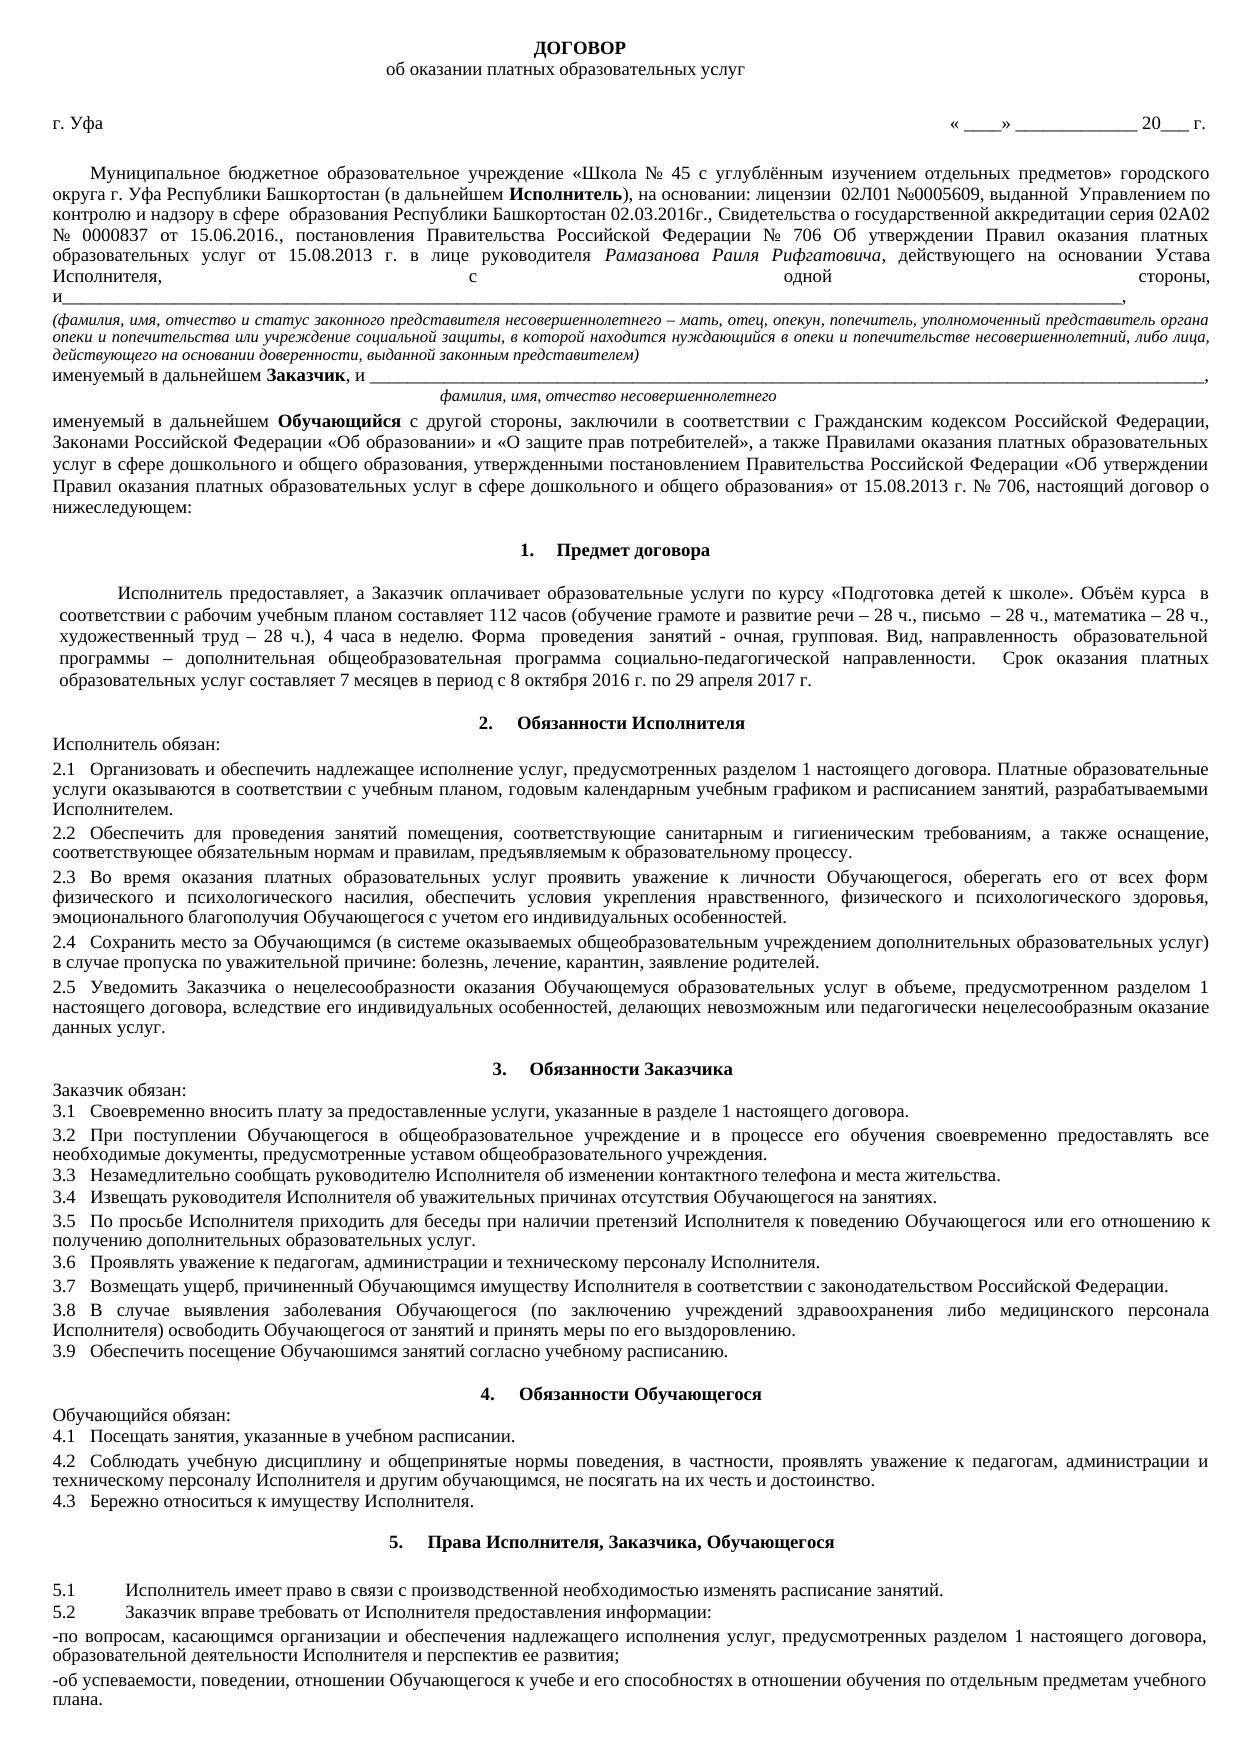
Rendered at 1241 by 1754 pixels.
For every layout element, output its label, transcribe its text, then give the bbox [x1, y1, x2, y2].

list Проявлять уважение к педагогам, администрации и техническому персоналу Исполнителя. [52, 1251, 1211, 1272]
text (фамилия, имя, отчество и статус законного представителя несовершеннолетнего – мать, отец, опекун, попечитель, уполномоченный представитель органа опеки и попечительства или учреждение социальной защиты, в которой находится нуждающийся в опеки и попечительстве несовершеннолетний, либо лица, действующего на основании доверенности, выданной законным представителем) [52, 311, 1211, 364]
text об оказании платных образовательных услуг [325, 58, 1211, 79]
text -об успеваемости, поведении, отношении Обучающегося к учебе и его способностях в отношении обучения по отдельным предметам учебного плана. [52, 1671, 1209, 1709]
list Бережно относиться к имуществу Исполнителя. [52, 1490, 1211, 1512]
text ДОГОВОР [533, 37, 1211, 58]
list Во время оказания платных образовательных услуг проявить уважение к личности Обучающегося, оберегать его от всех форм физического и психологического насилия, обеспечить условия укрепления нравственного, физического и психологического здоровья, эмоционального благополучия Обучающегося с учетом его индивидуальных особенностей. [52, 868, 1211, 928]
list Сохранить место за Обучающимся (в системе оказываемых общеобразовательным учреждением дополнительных образовательных услуг) в случае пропуска по уважительной причине: болезнь, лечение, карантин, заявление родителей. [52, 933, 1211, 973]
list Своевременно вносить плату за предоставленные услуги, указанные в разделе 1 настоящего договора. [52, 1100, 1211, 1121]
list Извещать руководителя Исполнителя об уважительных причинах отсутствия Обучающегося на занятиях. [52, 1186, 1211, 1207]
list Исполнитель имеет право в связи с производственной необходимостью изменять расписание занятий. [52, 1580, 1211, 1601]
list При поступлении Обучающегося в общеобразовательное учреждение и в процессе его обучения своевременно предоставлять все необходимые документы, предусмотренные уставом общеобразовательного учреждения. [52, 1127, 1211, 1164]
list Обеспечить посещение Обучаюшимся занятий согласно учебному расписанию. [52, 1340, 1211, 1361]
list В случае выявления заболевания Обучающегося (по заключению учреждений здравоохранения либо медицинского персонала Исполнителя) освободить Обучающегося от занятий и принять меры по его выздоровлению. [52, 1302, 1211, 1340]
list Возмещать ущерб, причиненный Обучающимся имуществу Исполнителя в соответствии с законодательством Российской Федерации. [52, 1277, 1211, 1296]
list Обеспечить для проведения занятий помещения, соответствующие санитарным и гигиеническим требованиям, а также оснащение, соответствующее обязательным нормам и правилам, предъявляемым к образовательному процессу. [52, 824, 1211, 863]
list Посещать занятия, указанные в учебном расписании. [52, 1425, 1211, 1447]
text именуемый в дальнейшем Заказчик, и _________________________________________________________________________________________, [15, 364, 1211, 385]
text -по вопросам, касающимся организации и обеспечения надлежащего исполнения услуг, предусмотренных разделом 1 настоящего договора, образовательной деятельности Исполнителя и перспектив ее развития; [52, 1627, 1209, 1666]
list Заказчик вправе требовать от Исполнителя предоставления информации: [52, 1601, 1211, 1622]
list Обязанности Обучающегося [480, 1383, 1211, 1404]
list Обязанности Заказчика [492, 1058, 1211, 1079]
text Заказчик обязан: [15, 1079, 1211, 1100]
list Обязанности Исполнителя [479, 712, 1211, 734]
text фамилия, имя, отчество несовершеннолетнего [440, 386, 1211, 405]
list Незамедлительно сообщать руководителю Исполнителя об изменении контактного телефона и места жительства. [52, 1165, 1211, 1186]
text Исполнитель обязан: [52, 734, 1211, 755]
list Соблюдать учебную дисциплину и общепринятые нормы поведения, в частности, проявлять уважение к педагогам, администрации и техническому персоналу Исполнителя и другим обучающимся, не посягать на их честь и достоинство. [52, 1452, 1211, 1490]
text г. Уфа « ____» _____________ 20___ г. [52, 113, 1211, 134]
text именуемый в дальнейшем Обучающийся с другой стороны, заключили в соответствии с Гражданским кодексом Российской Федерации, Законами Российской Федерации «Об образовании» и «О защите прав потребителей», а также Правилами оказания платных образовательных услуг в сфере дошкольного и общего образования, утвержденными постановлением Правительства Российской Федерации «Об утверждении Правил оказания платных образовательных услуг в сфере дошкольного и общего образования» от 15.08.2013 г. № 706, настоящий договор о нижеследующем: [52, 410, 1211, 518]
text Муниципальное бюджетное образовательное учреждение «Школа № 45 с углублённым изучением отдельных предметов» городского округа г. Уфа Республики Башкортостан (в дальнейшем Исполнитель), на основании: лицензии 02Л01 №0005609, выданной Управлением по контролю и надзору в сфере образования Республики Башкортостан 02.03.2016г., Свидетельства о государственной аккредитации серия 02А02 № 0000837 от 15.06.2016., постановления Правительства Российской Федерации № 706 Об утверждении Правил оказания платных образовательных услуг от 15.08.2013 г. в лице руководителя Рамазанова Раиля Рифгатовича, действующего на основании Устава Исполнителя, с одной стороны, и_________________________________________________________________________________________________________________, [52, 163, 1211, 307]
list Уведомить Заказчика о нецелесообразности оказания Обучающемуся образовательных услуг в объеме, предусмотренном разделом 1 настоящего договора, вследствие его индивидуальных особенностей, делающих невозможным или педагогически нецелесообразным оказание данных услуг. [52, 978, 1211, 1037]
list Права Исполнителя, Заказчика, Обучающегося [389, 1531, 1211, 1552]
text Обучающийся обязан: [52, 1404, 1211, 1425]
list Предмет договора [520, 539, 1211, 561]
text Исполнитель предоставляет, а Заказчик оплачивает образовательные услуги по курсу «Подготовка детей к школе». Объём курса в соответствии с рабочим учебным планом составляет 112 часов (обучение грамоте и развитие речи – 28 ч., письмо – 28 ч., математика – 28 ч., художественный труд – 28 ч.), 4 часа в неделю. Форма проведения занятий - очная, групповая. Вид, направленность образовательной программы – дополнительная общеобразовательная программа социально-педагогической направленности. Срок оказания платных образовательных услуг составляет 7 месяцев в период с 8 октября 2016 г. по 29 апреля 2017 г. [59, 582, 1211, 690]
list По просьбе Исполнителя приходить для беседы при наличии претензий Исполнителя к поведению Обучающегося или его отношению к получению дополнительных образовательных услуг. [52, 1212, 1211, 1251]
list Организовать и обеспечить надлежащее исполнение услуг, предусмотренных разделом 1 настоящего договора. Платные образовательные услуги оказываются в соответствии с учебным планом, годовым календарным учебным графиком и расписанием занятий, разрабатываемыми Исполнителем. [52, 759, 1211, 819]
